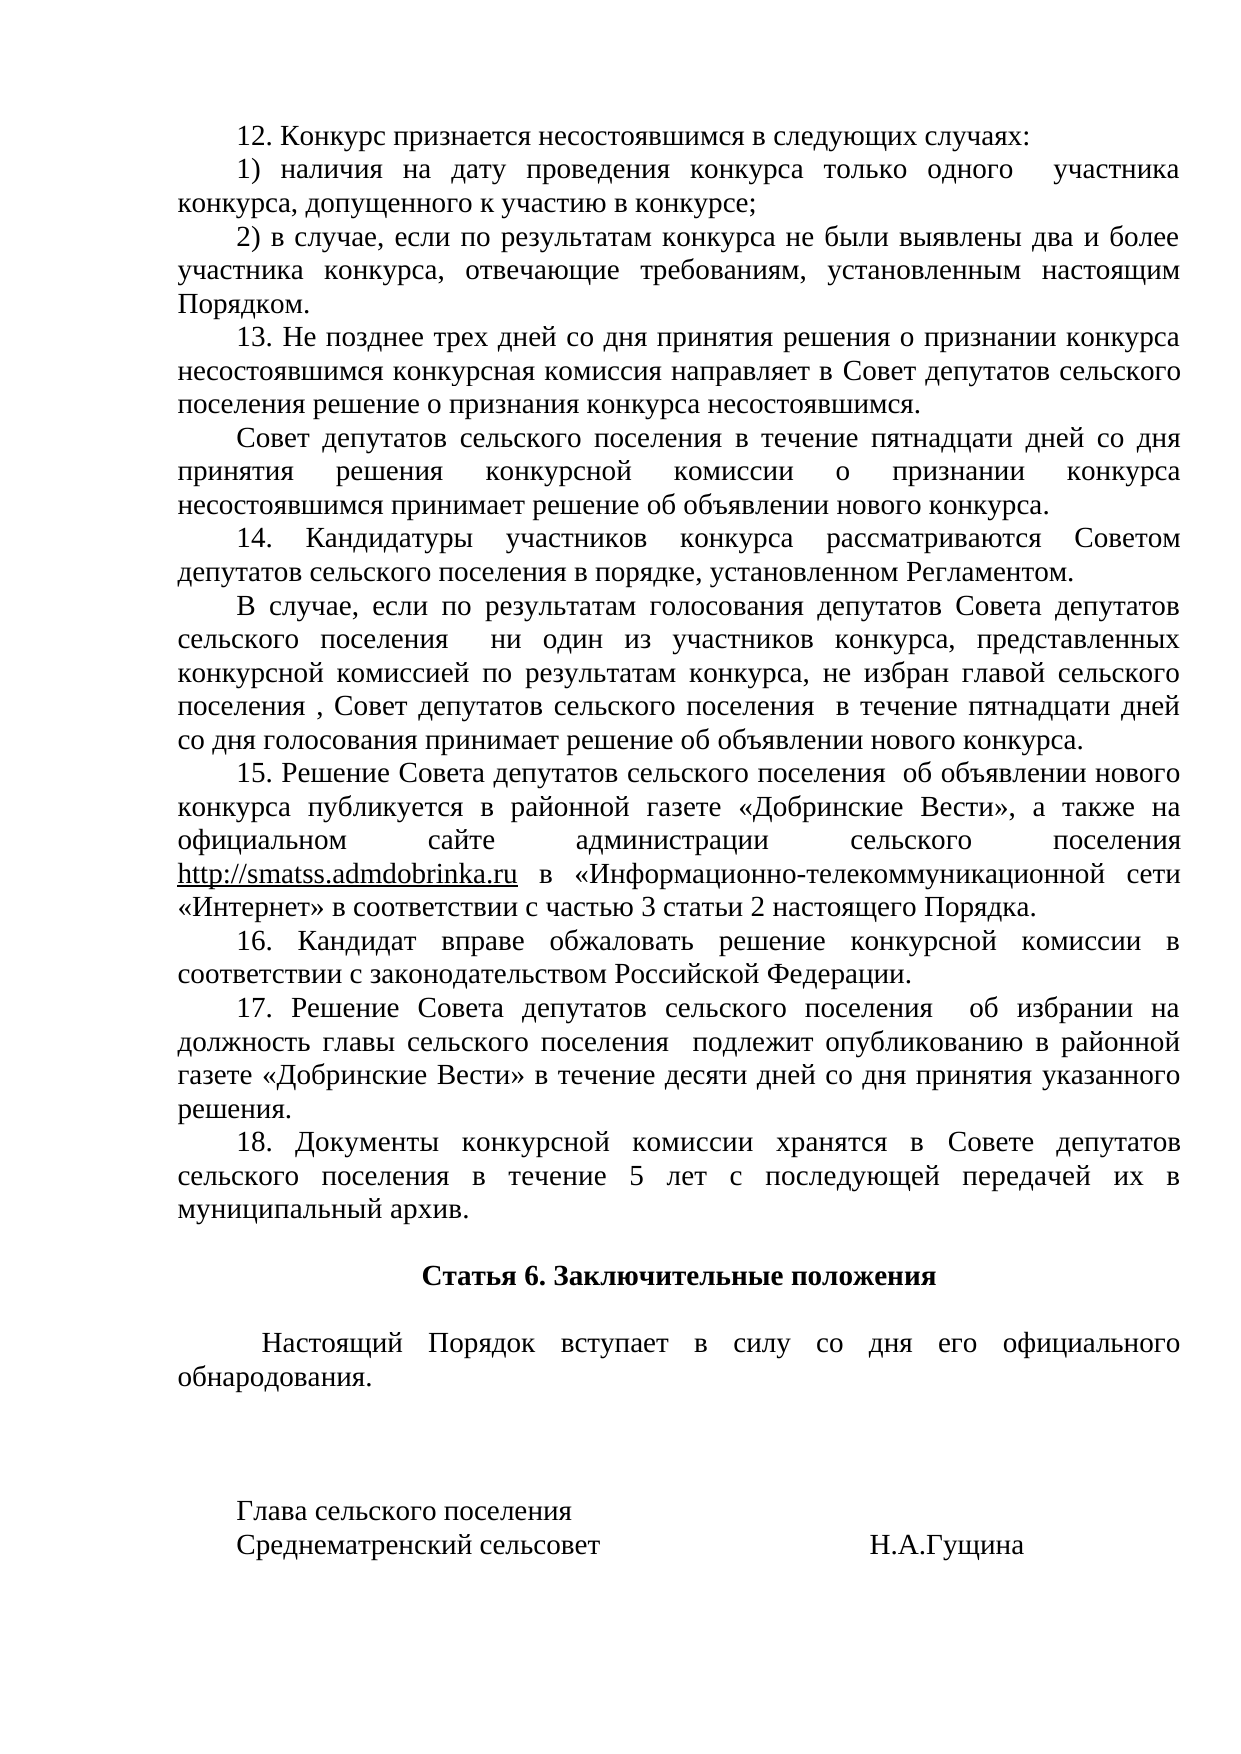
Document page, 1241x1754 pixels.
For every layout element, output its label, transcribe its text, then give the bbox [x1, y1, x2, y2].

text 13. Не позднее трех дней со дня принятия решения о признании конкурса несостоявшимся конкурсная комиссия направляет в Совет депутатов сельского поселения решение о признания конкурса несостоявшимся. [843, 353, 1181, 420]
text 2) в случае, если по результатам конкурса не были выявлены два и более участника конкурса, отвечающие требованиям, установленным настоящим Порядком. [177, 219, 1181, 319]
text Совет депутатов сельского поселения в течение пятнадцати дней со дня принятия решения конкурсной комиссии о признании конкурса несостоявшимся принимает решение об объявлении нового конкурса. [177, 420, 1181, 521]
text Глава сельского поселения [177, 1493, 1181, 1527]
text 12. Конкурс признается несостоявшимся в следующих случаях: [177, 118, 1181, 152]
text 17. Решение Совета депутатов сельского поселения об избрании на должность главы сельского поселения подлежит опубликованию в районной газете «Добринские Вести» в течение десяти дней со дня принятия указанного решения. [177, 990, 1181, 1124]
text 14. Кандидатуры участников конкурса рассматриваются Советом депутатов сельского поселения в порядке, установленном Регламентом. [177, 521, 1181, 588]
text 15. Решение Совета депутатов сельского поселения об объявлении нового конкурса публикуется в районной газете «Добринские Вести», а также на официальном сайте администрации сельского поселения http://smatss.admdobrinka.ru в «Информационно-телекоммуникационной сети «Интернет» в соответствии с частью 3 статьи 2 настоящего Порядка. [177, 755, 1181, 923]
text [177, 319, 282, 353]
text Статья 6. Заключительные положения [177, 1258, 1181, 1292]
text Среднематренский сельсовет Н.А.Гущина [177, 1527, 1181, 1560]
text В случае, если по результатам голосования депутатов Совета депутатов сельского поселения ни один из участников конкурса, представленных конкурсной комиссией по результатам конкурса, не избран главой сельского поселения , Совет депутатов сельского поселения в течение пятнадцати дней со дня голосования принимает решение об объявлении нового конкурса. [177, 588, 1181, 755]
text 16. Кандидат вправе обжаловать решение конкурсной комиссии в соответствии с законодательством Российской Федерации. [177, 923, 1181, 990]
text 1) наличия на дату проведения конкурса только одного участника конкурса, допущенного к участию в конкурсе; [177, 152, 1181, 219]
text 18. Документы конкурсной комиссии хранятся в Совете депутатов сельского поселения в течение 5 лет с последующей передачей их в муниципальный архив. [177, 1124, 1181, 1225]
text Настоящий Порядок вступает в силу со дня его официального обнародования. [177, 1326, 1181, 1393]
